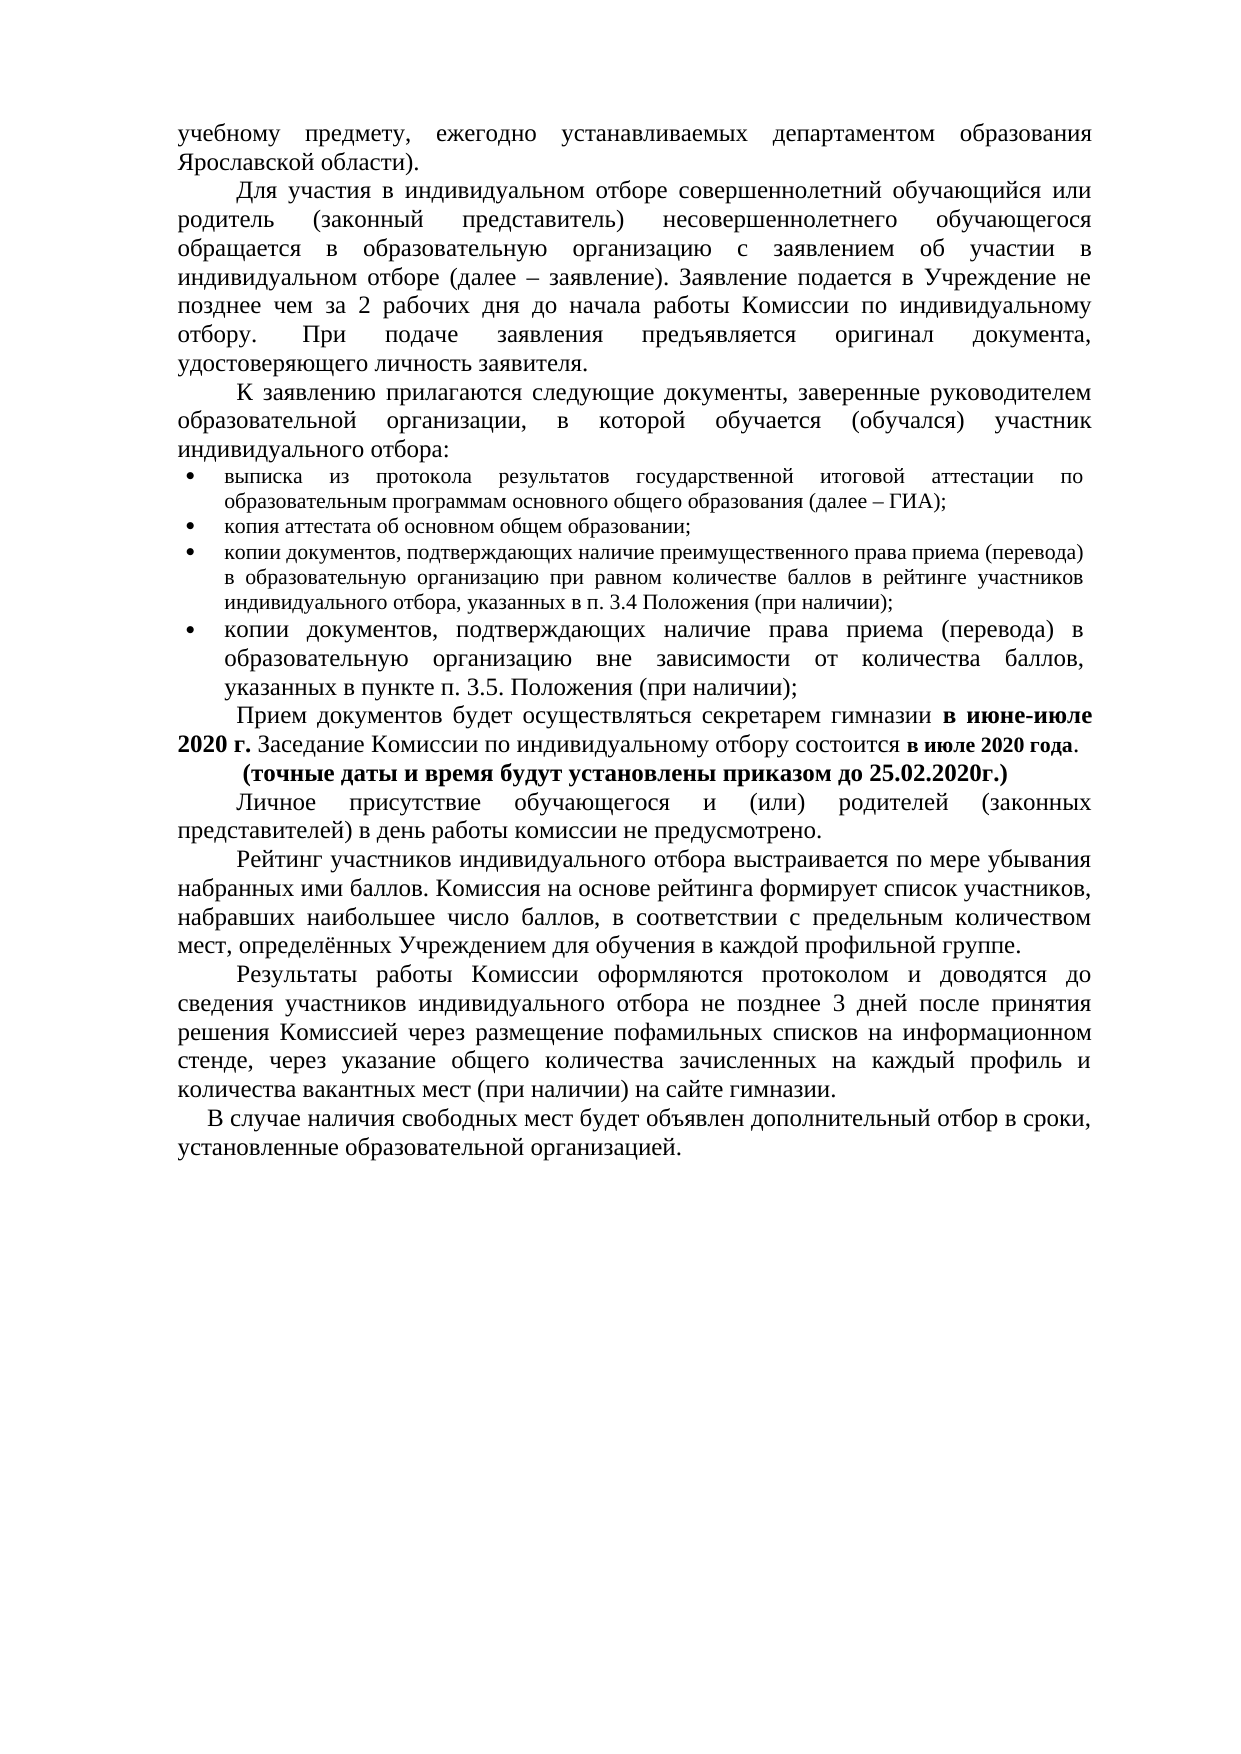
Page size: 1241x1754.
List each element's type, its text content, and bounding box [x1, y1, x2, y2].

text Личное присутствие обучающегося и (или) родителей (законных представителей) в день работы комиссии не предусмотрено. [177, 787, 1092, 844]
list копии документов, подтверждающих наличие права приема (перевода) в образовательную организацию вне зависимости от количества баллов, указанных в пункте п. 3.5. Положения (при наличии); [187, 614, 1084, 701]
text К заявлению прилагаются следующие документы, заверенные руководителем образовательной организации, в которой обучается (обучался) участник индивидуального отбора: [177, 377, 1092, 463]
text Прием документов будет осуществляться секретарем гимназии в июне-июле 2020 г. Заседание Комиссии по индивидуальному отбору состоится в июле 2020 года. [177, 701, 1092, 758]
text В случае наличия свободных мест будет объявлен дополнительный отбор в сроки, установленные образовательной организацией. [177, 1103, 1092, 1161]
list копия аттестата об основном общем образовании; [187, 513, 1084, 539]
list копии документов, подтверждающих наличие преимущественного права приема (перевода) в образовательную организацию при равном количестве баллов в рейтинге участников индивидуального отбора, указанных в п. 3.4 Положения (при наличии); [187, 539, 1084, 614]
text Рейтинг участников индивидуального отбора выстраивается по мере убывания набранных ими баллов. Комиссия на основе рейтинга формирует список участников, набравших наибольшее число баллов, в соответствии с предельным количеством мест, определённых Учреждением для обучения в каждой профильной группе. [177, 844, 1092, 959]
list выписка из протокола результатов государственной итоговой аттестации по образовательным программам основного общего образования (далее – ГИА); [187, 463, 1084, 513]
text Результаты работы Комиссии оформляются протоколом и доводятся до сведения участников индивидуального отбора не позднее 3 дней после принятия решения Комиссией через размещение пофамильных списков на информационном стенде, через указание общего количества зачисленных на каждый профиль и количества вакантных мест (при наличии) на сайте гимназии. [177, 959, 1092, 1103]
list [177, 118, 1092, 176]
text Для участия в индивидуальном отборе совершеннолетний обучающийся или родитель (законный представитель) несовершеннолетнего обучающегося обращается в образовательную организацию с заявлением об участии в индивидуальном отборе (далее – заявление). Заявление подается в Учреждение не позднее чем за 2 рабочих дня до начала работы Комиссии по индивидуальному отбору. При подаче заявления предъявляется оригинал документа, удостоверяющего личность заявителя. [177, 176, 1092, 377]
text (точные даты и время будут установлены приказом до 25.02.2020г.) [177, 758, 1092, 787]
